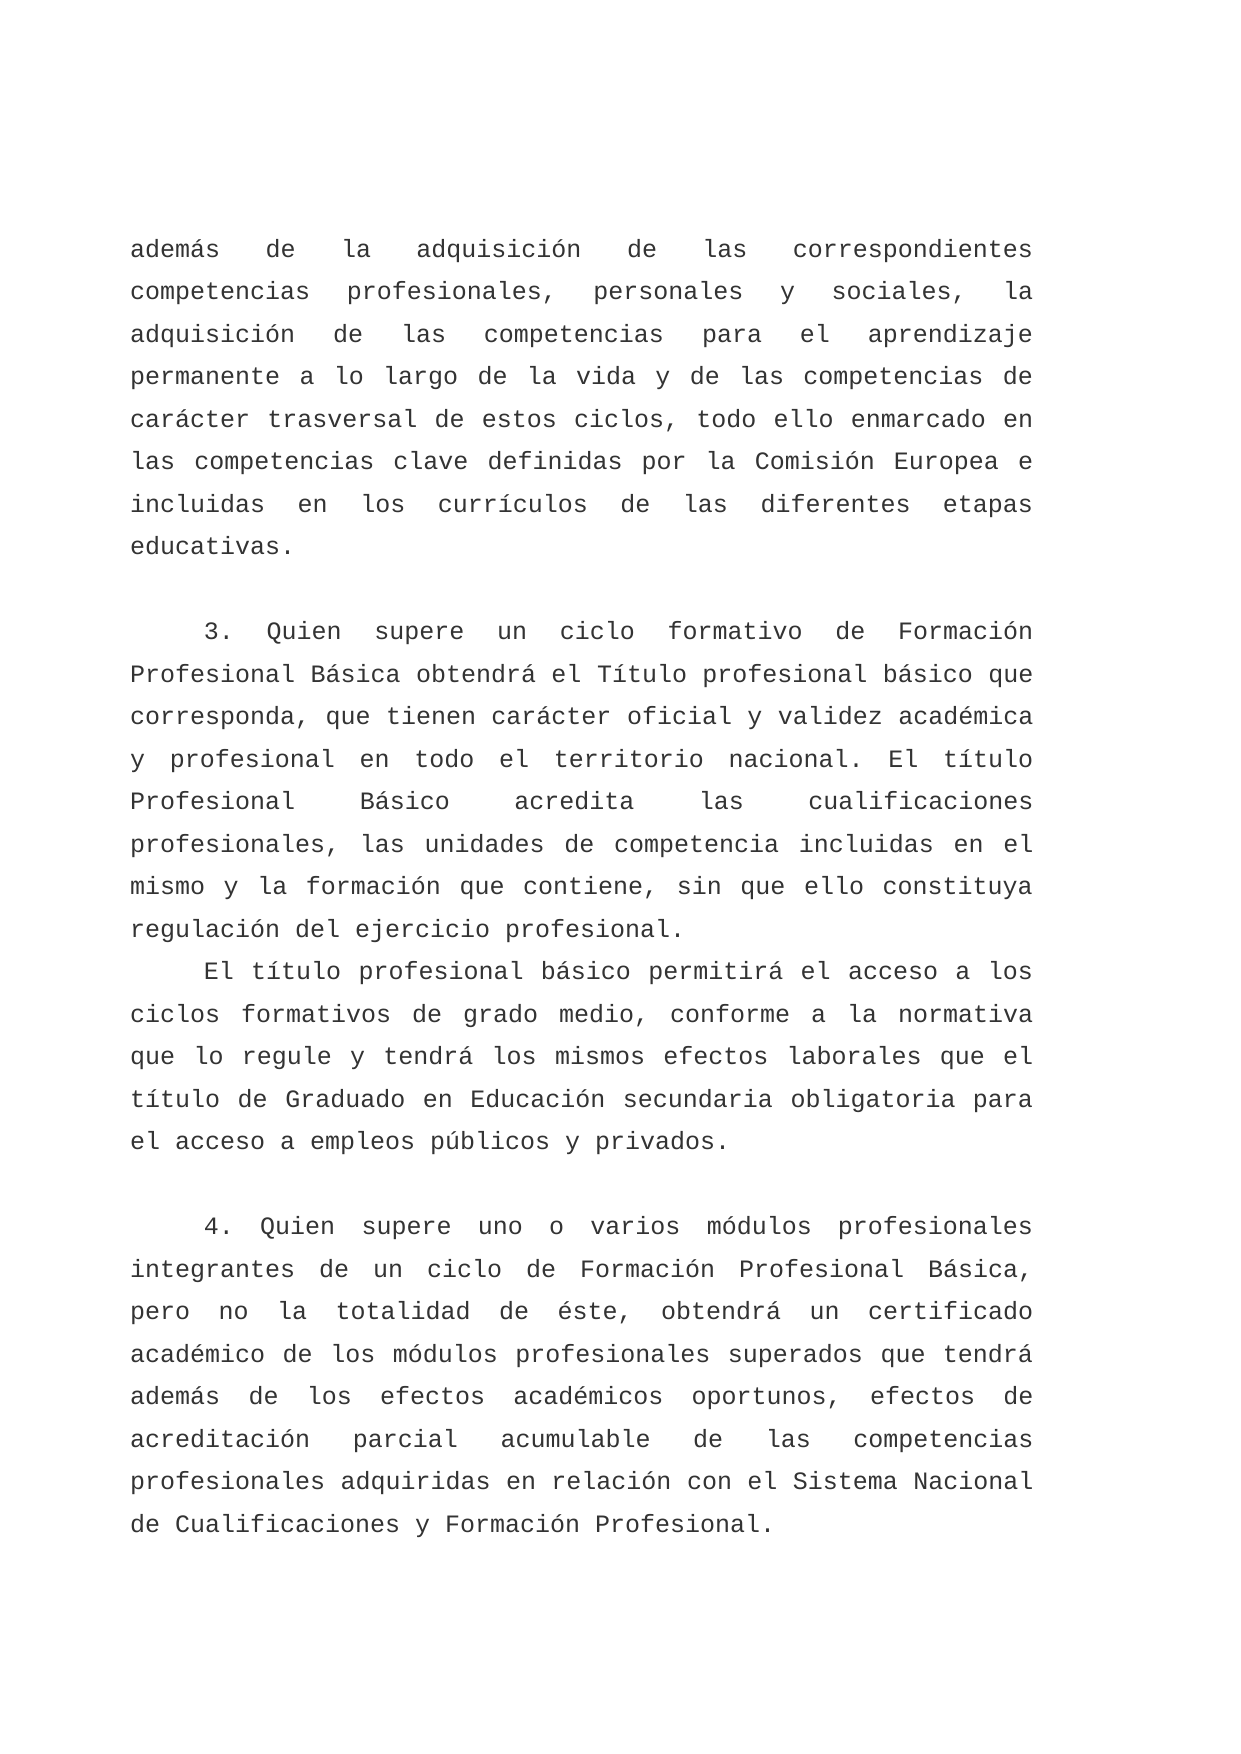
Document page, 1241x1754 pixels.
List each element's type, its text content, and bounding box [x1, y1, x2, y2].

text 4. Quien supere uno o varios módulos profesionales integrantes de un ciclo de Formación Profesional Básica, pero no la totalidad de éste, obtendrá un certificado académico de los módulos profesionales superados que tendrá además de los efectos académicos oportunos, efectos de acreditación parcial acumulable de las competencias profesionales adquiridas en relación con el Sistema Nacional de Cualificaciones y Formación Profesional. [130, 1214, 1033, 1539]
text 3. Quien supere un ciclo formativo de Formación Profesional Básica obtendrá el Título profesional básico que corresponda, que tienen carácter oficial y validez académica y profesional en todo el territorio nacional. El título Profesional Básico acredita las cualificaciones profesionales, las unidades de competencia incluidas en el mismo y la formación que contiene, sin que ello constituya regulación del ejercicio profesional. [130, 619, 1033, 944]
text El título profesional básico permitirá el acceso a los ciclos formativos de grado medio, conforme a la normativa que lo regule y tendrá los mismos efectos laborales que el título de Graduado en Educación secundaria obligatoria para el acceso a empleos públicos y privados. [130, 959, 1033, 1157]
